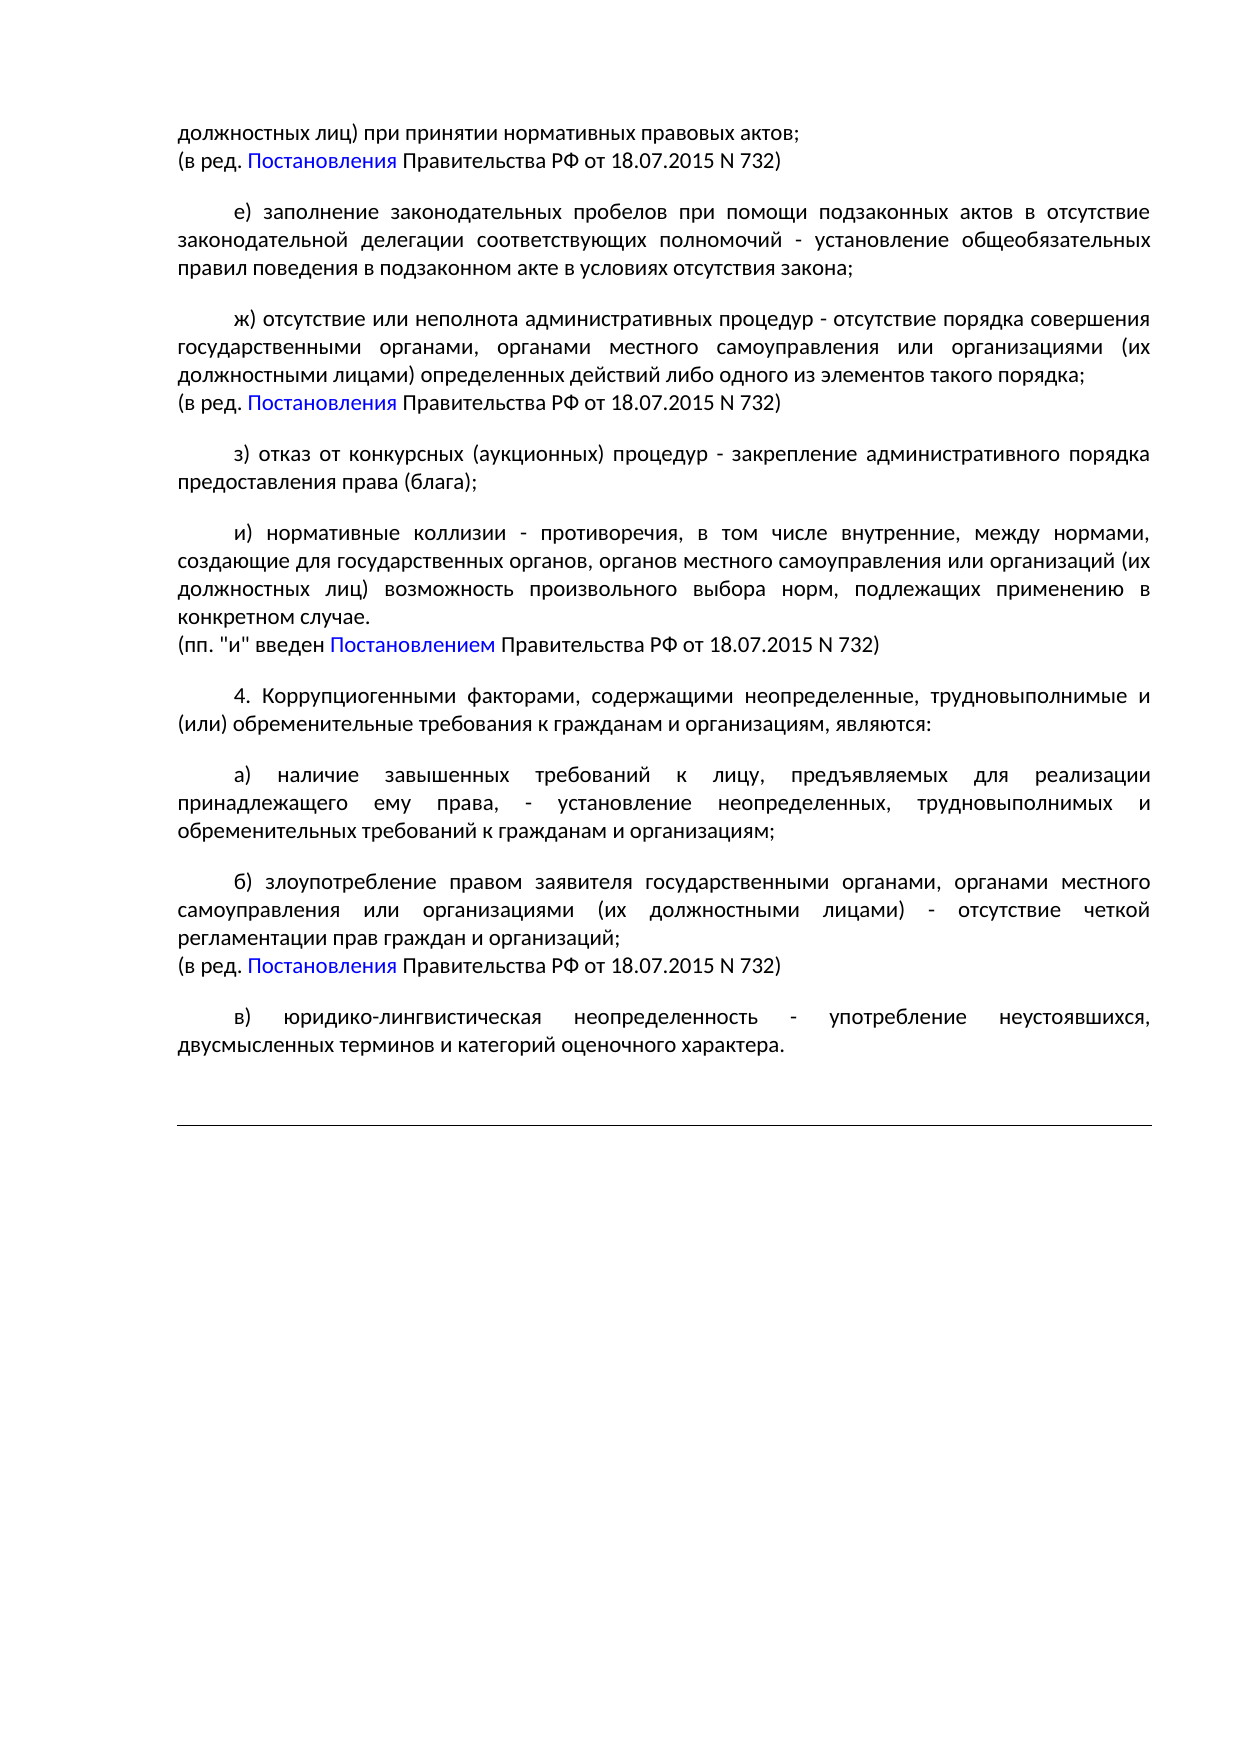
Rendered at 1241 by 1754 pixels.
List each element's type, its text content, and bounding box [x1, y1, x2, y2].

text 4. Коррупциогенными факторами, содержащими неопределенные, трудновыполнимые и (или) обременительные требования к гражданам и организациям, являются: [177, 681, 1152, 737]
text в) юридико-лингвистическая неопределенность - употребление неустоявшихся, двусмысленных терминов и категорий оценочного характера. [177, 1002, 1152, 1058]
text (в ред. Постановления Правительства РФ от 18.07.2015 N 732) [177, 951, 1152, 979]
text и) нормативные коллизии - противоречия, в том числе внутренние, между нормами, создающие для государственных органов, органов местного самоуправления или организаций (их должностных лиц) возможность произвольного выбора норм, подлежащих применению в конкретном случае. [177, 518, 1152, 630]
text (пп. "и" введен Постановлением Правительства РФ от 18.07.2015 N 732) [177, 630, 1152, 658]
text (в ред. Постановления Правительства РФ от 18.07.2015 N 732) [177, 388, 1152, 416]
text (в ред. Постановления Правительства РФ от 18.07.2015 N 732) [177, 146, 1152, 174]
text ж) отсутствие или неполнота административных процедур - отсутствие порядка совершения государственными органами, органами местного самоуправления или организациями (их должностными лицами) определенных действий либо одного из элементов такого порядка; [177, 304, 1152, 388]
text з) отказ от конкурсных (аукционных) процедур - закрепление административного порядка предоставления права (блага); [177, 439, 1152, 495]
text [177, 118, 1152, 146]
text а) наличие завышенных требований к лицу, предъявляемых для реализации принадлежащего ему права, - установление неопределенных, трудновыполнимых и обременительных требований к гражданам и организациям; [177, 760, 1152, 844]
text б) злоупотребление правом заявителя государственными органами, органами местного самоуправления или организациями (их должностными лицами) - отсутствие четкой регламентации прав граждан и организаций; [177, 867, 1152, 951]
text е) заполнение законодательных пробелов при помощи подзаконных актов в отсутствие законодательной делегации соответствующих полномочий - установление общеобязательных правил поведения в подзаконном акте в условиях отсутствия закона; [177, 197, 1152, 281]
